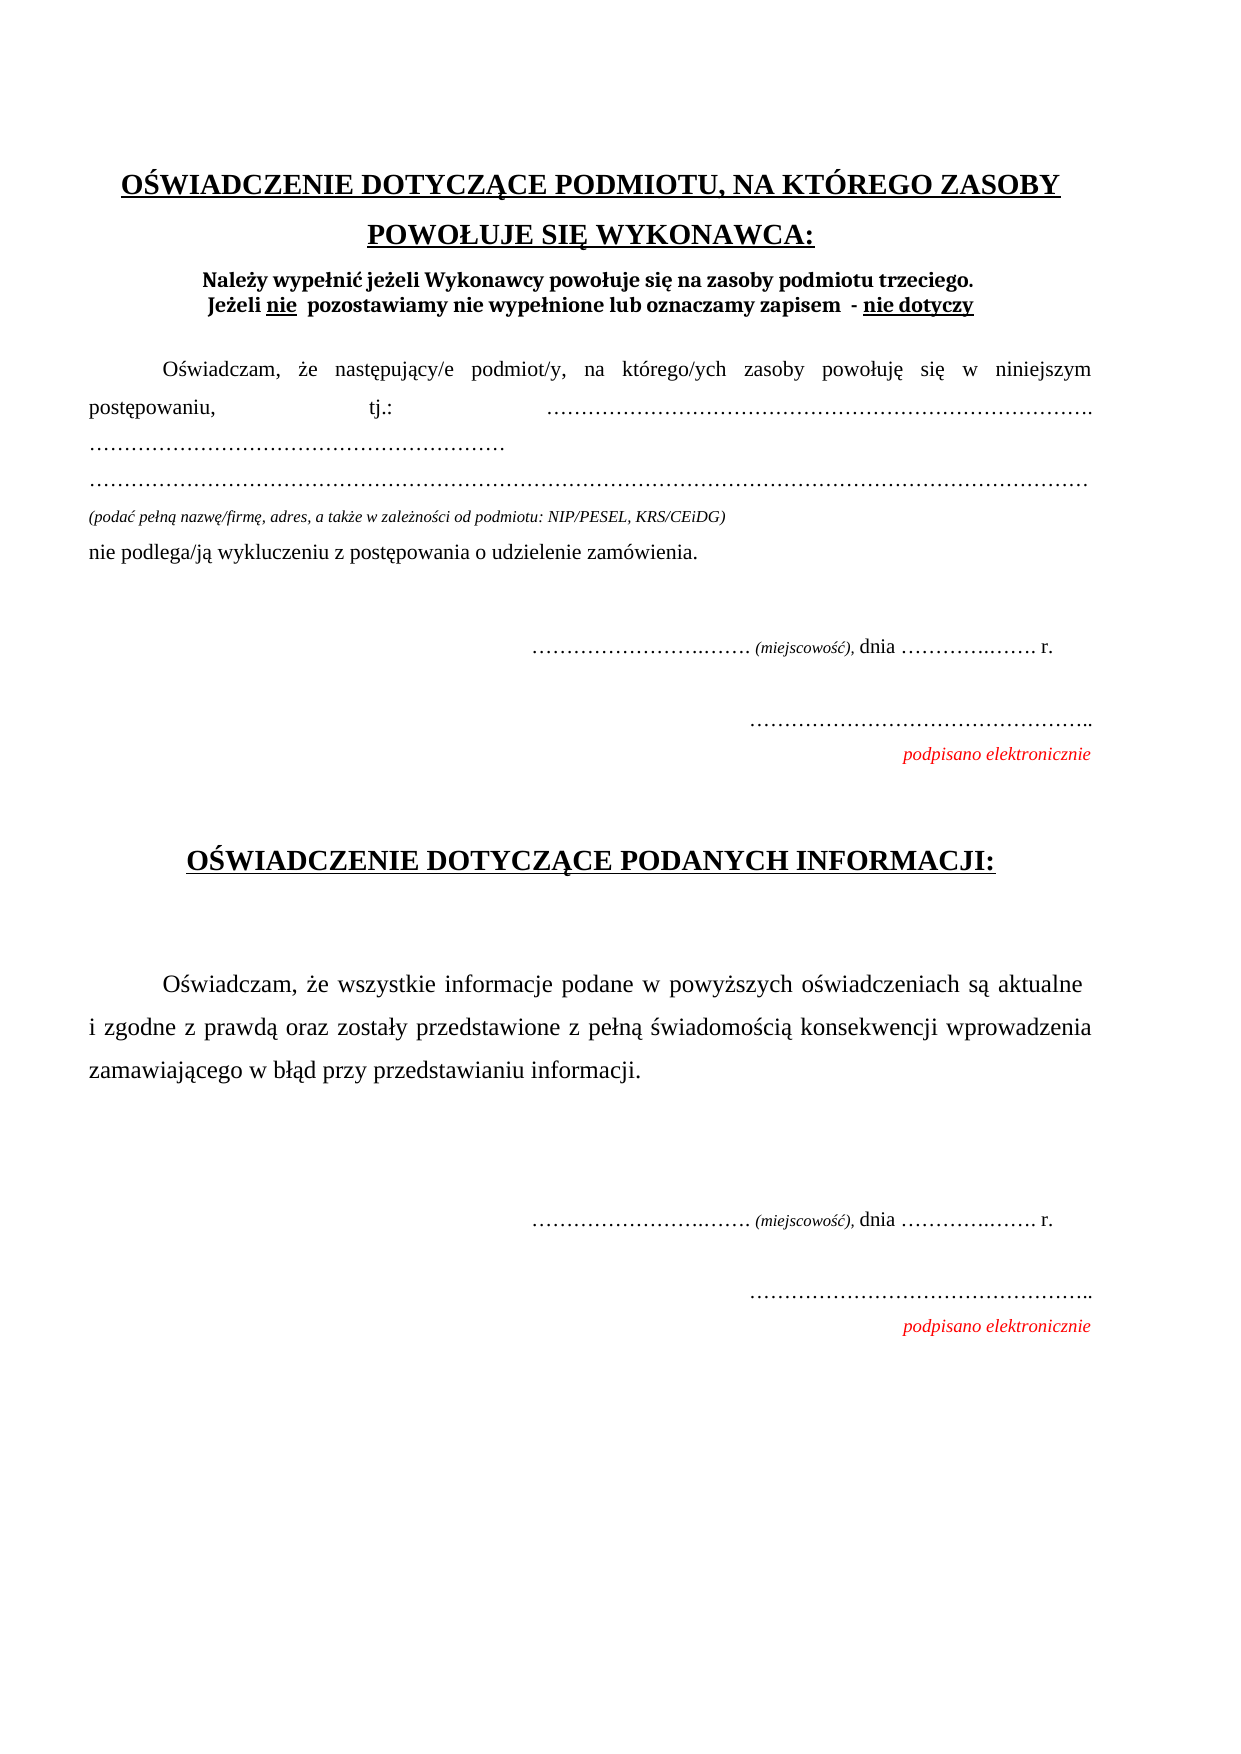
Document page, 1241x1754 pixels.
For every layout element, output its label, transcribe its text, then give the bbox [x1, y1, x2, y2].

text …………………….……. (miejscowość), dnia ………….……. r. [89, 634, 1093, 658]
text ………………………………………….. [89, 1279, 1093, 1303]
text Należy wypełnić jeżeli Wykonawcy powołuje się na zasoby podmiotu trzeciego. Jeżeli nie pozostawiamy nie wypełnione lub oznaczamy zapisem - nie dotyczy [89, 268, 1093, 318]
text Oświadczam, że następujący/e podmiot/y, na którego/ych zasoby powołuję się w niniejszym postępowaniu, tj.: …………………………………………………………………….…………………………………………………… ……………………………………………………………………………………………………………………………… (podać pełną nazwę/firmę, adres, a także w zależności od podmiotu: NIP/PESEL, KRS/CEiDG) [89, 356, 1093, 527]
text OŚWIADCZENIE DOTYCZĄCE PODANYCH INFORMACJI: [89, 843, 1093, 877]
text OŚWIADCZENIE DOTYCZĄCE PODMIOTU, NA KTÓREGO ZASOBY POWOŁUJE SIĘ WYKONAWCA: [89, 167, 1093, 251]
text podpisano elektronicznie [89, 1315, 1093, 1336]
text ………………………………………….. [89, 707, 1093, 731]
text podpisano elektronicznie [89, 743, 1093, 764]
text Oświadczam, że wszystkie informacje podane w powyższych oświadczeniach są aktualne i zgodne z prawdą oraz zostały przedstawione z pełną świadomością konsekwencji wprowadzenia zamawiającego w błąd przy przedstawianiu informacji. [89, 969, 1093, 1084]
text nie podlega/ją wykluczeniu z postępowania o udzielenie zamówienia. [89, 539, 1093, 564]
text …………………….……. (miejscowość), dnia ………….……. r. [89, 1207, 1093, 1231]
